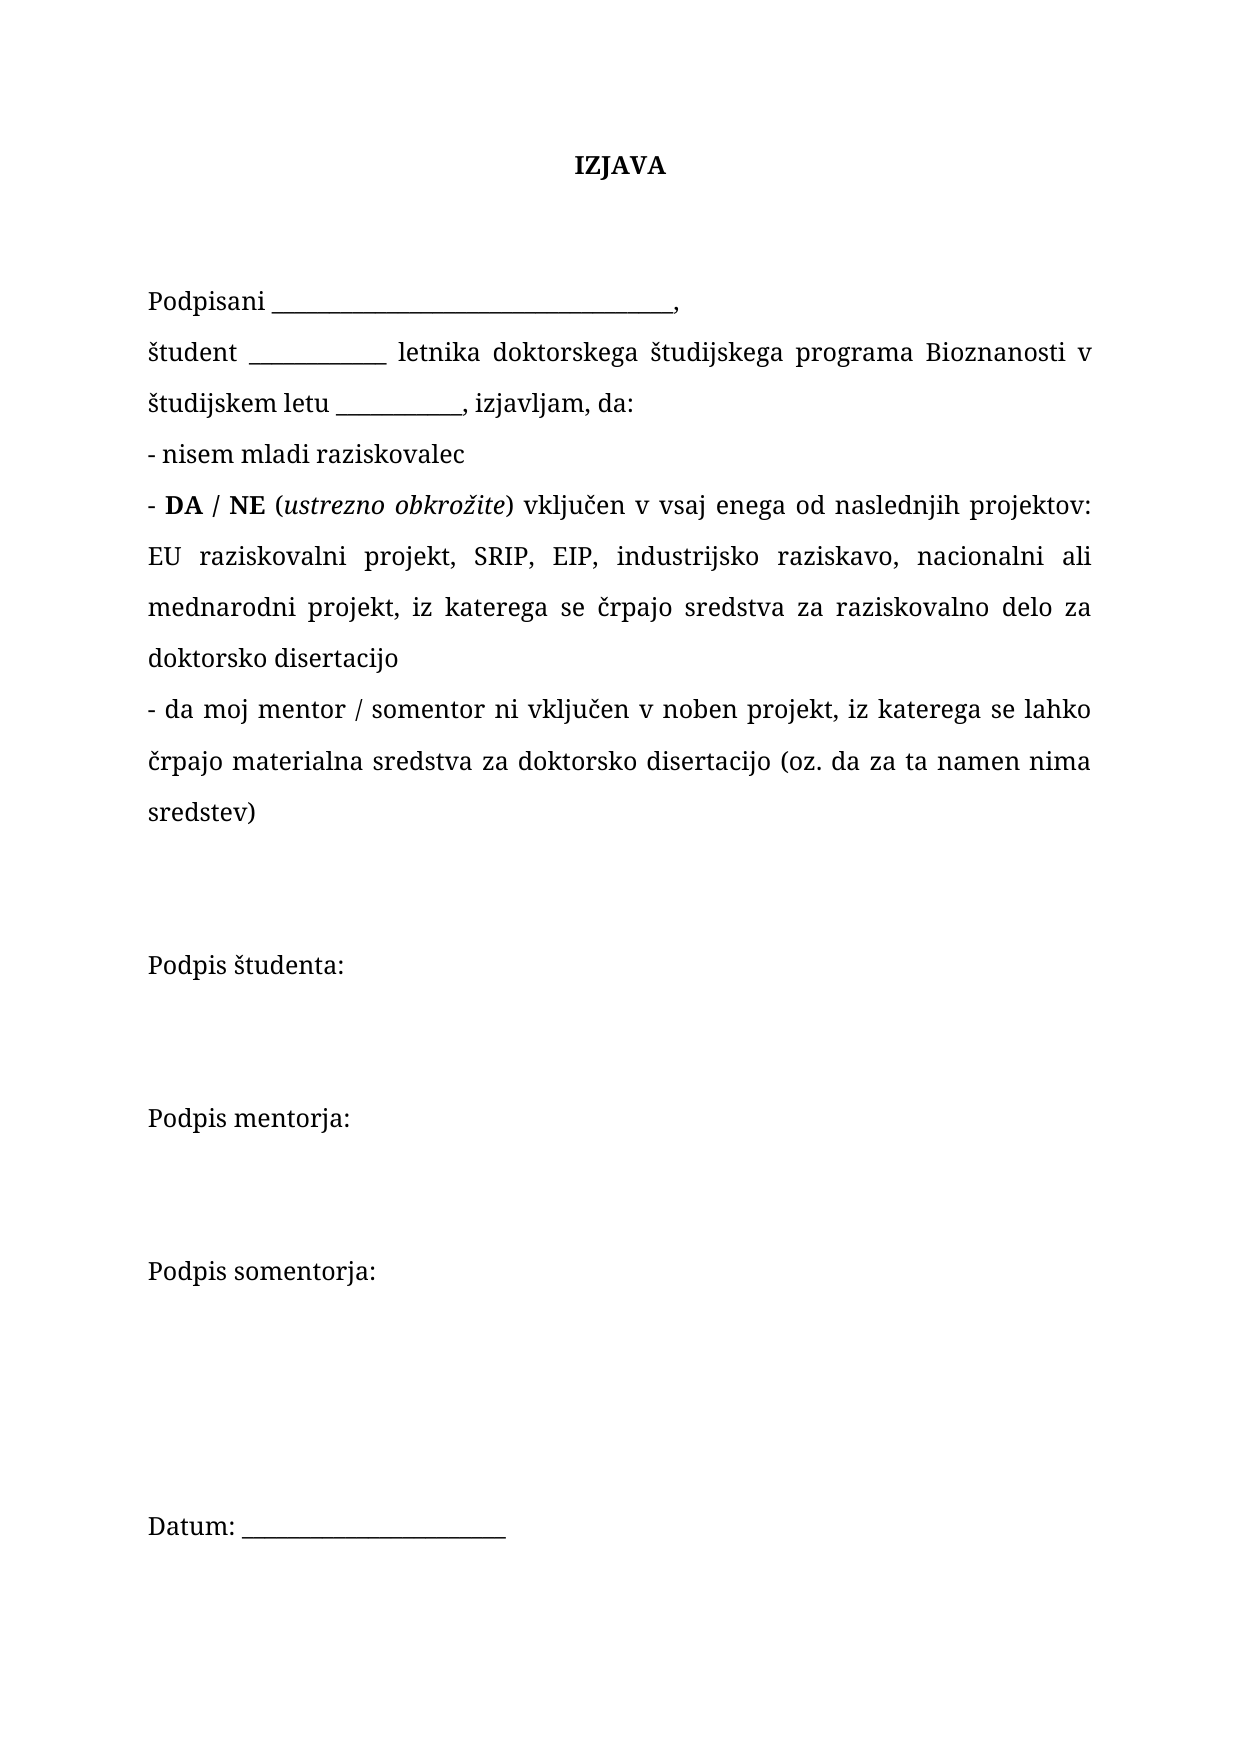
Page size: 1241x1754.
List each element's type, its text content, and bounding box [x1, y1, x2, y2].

text IZJAVA [148, 148, 1093, 182]
text Podpisani ___________________________________, [148, 284, 1093, 318]
text - da moj mentor / somentor ni vključen v noben projekt, iz katerega se lahko črpajo materialna sredstva za doktorsko disertacijo (oz. da za ta namen nima sredstev) [148, 692, 1093, 828]
text Podpis študenta: [148, 947, 1093, 981]
text Datum: _______________________ [148, 1509, 1093, 1543]
text študent ____________ letnika doktorskega študijskega programa Bioznanosti v študijskem letu ___________, izjavljam, da: [148, 335, 1093, 420]
text - nisem mladi raziskovalec [148, 437, 1093, 471]
text - DA / NE (ustrezno obkrožite) vključen v vsaj enega od naslednjih projektov: EU raziskovalni projekt, SRIP, EIP, industrijsko raziskavo, nacionalni ali mednarodni projekt, iz katerega se črpajo sredstva za raziskovalno delo za doktorsko disertacijo [148, 488, 1093, 675]
text Podpis mentorja: [148, 1100, 1093, 1134]
text Podpis somentorja: [148, 1253, 1093, 1288]
